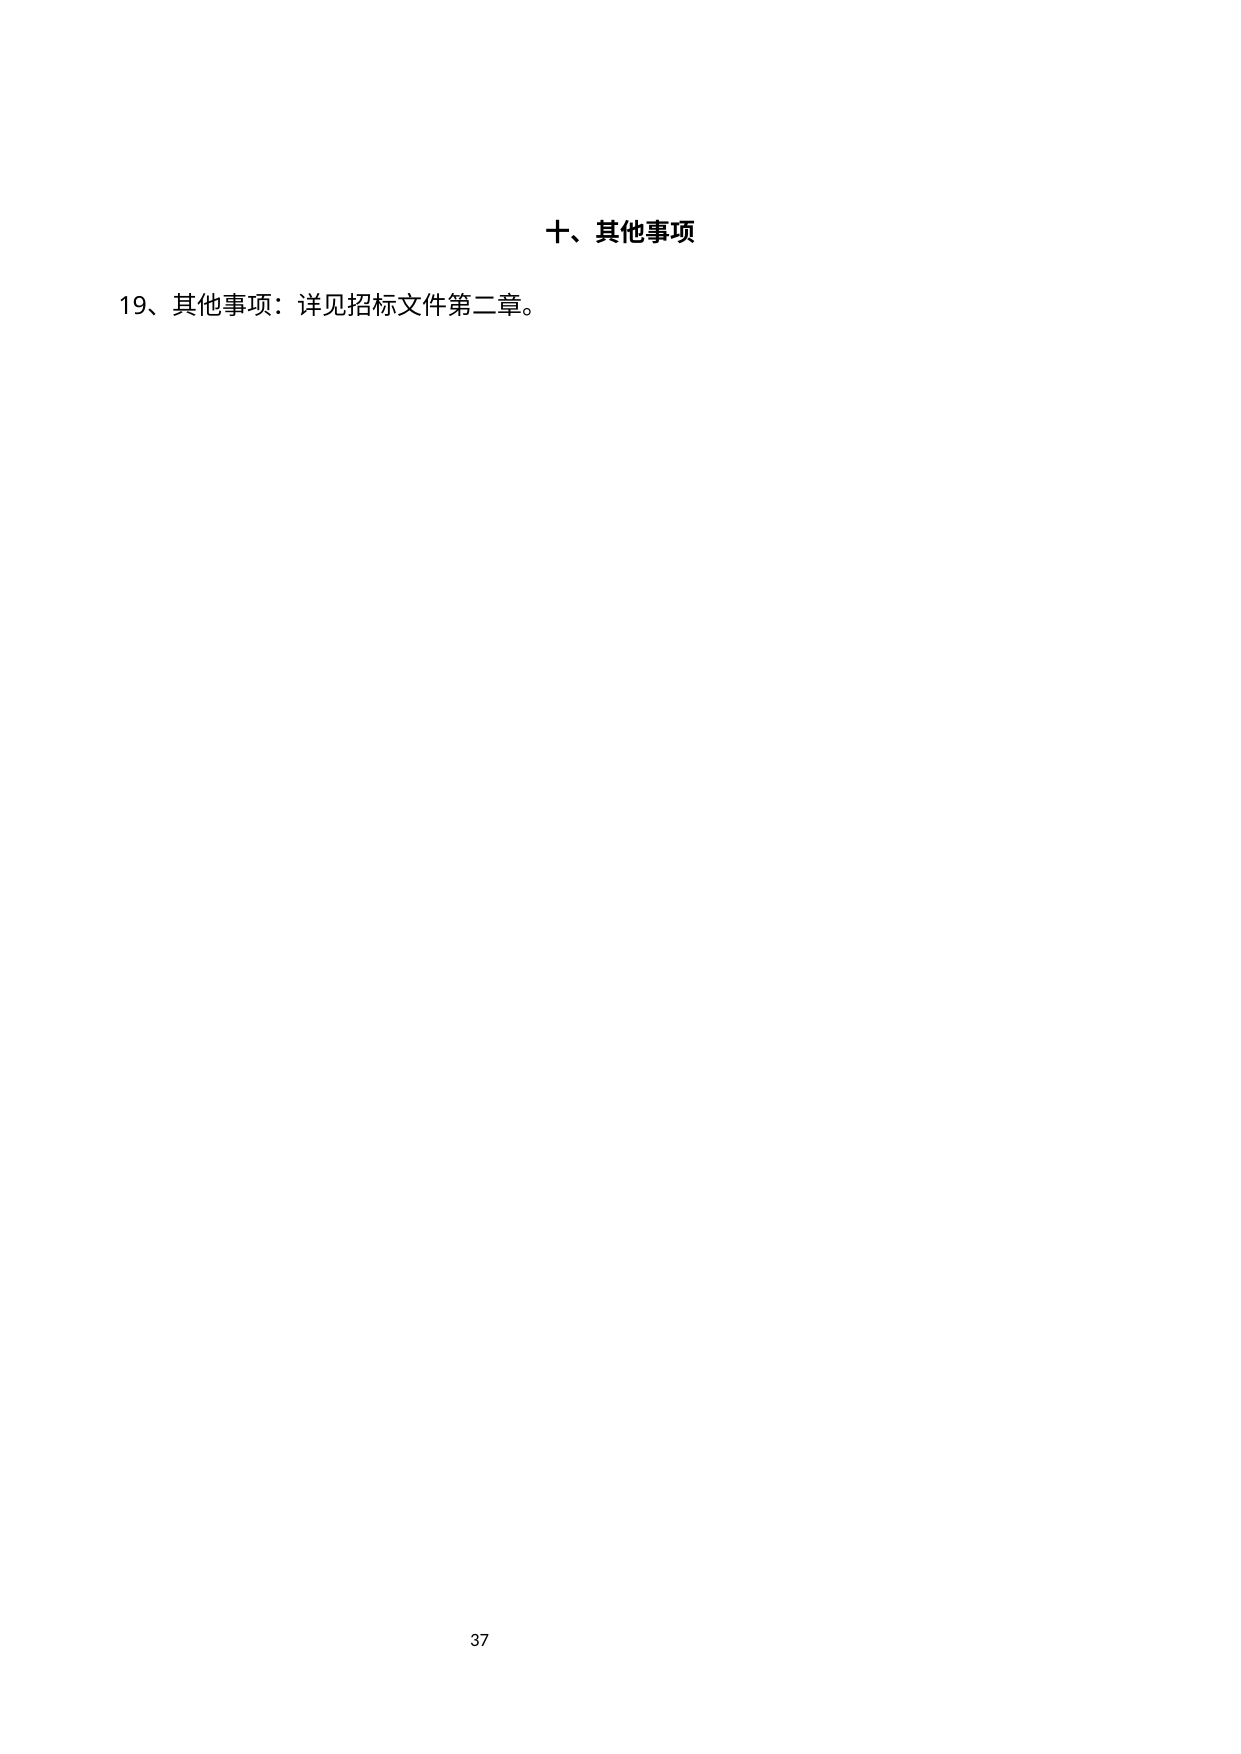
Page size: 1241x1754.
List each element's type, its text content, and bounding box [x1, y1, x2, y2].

text 19、其他事项：详见招标文件第二章。 [118, 271, 1122, 336]
text 十、其他事项 [118, 198, 1122, 263]
